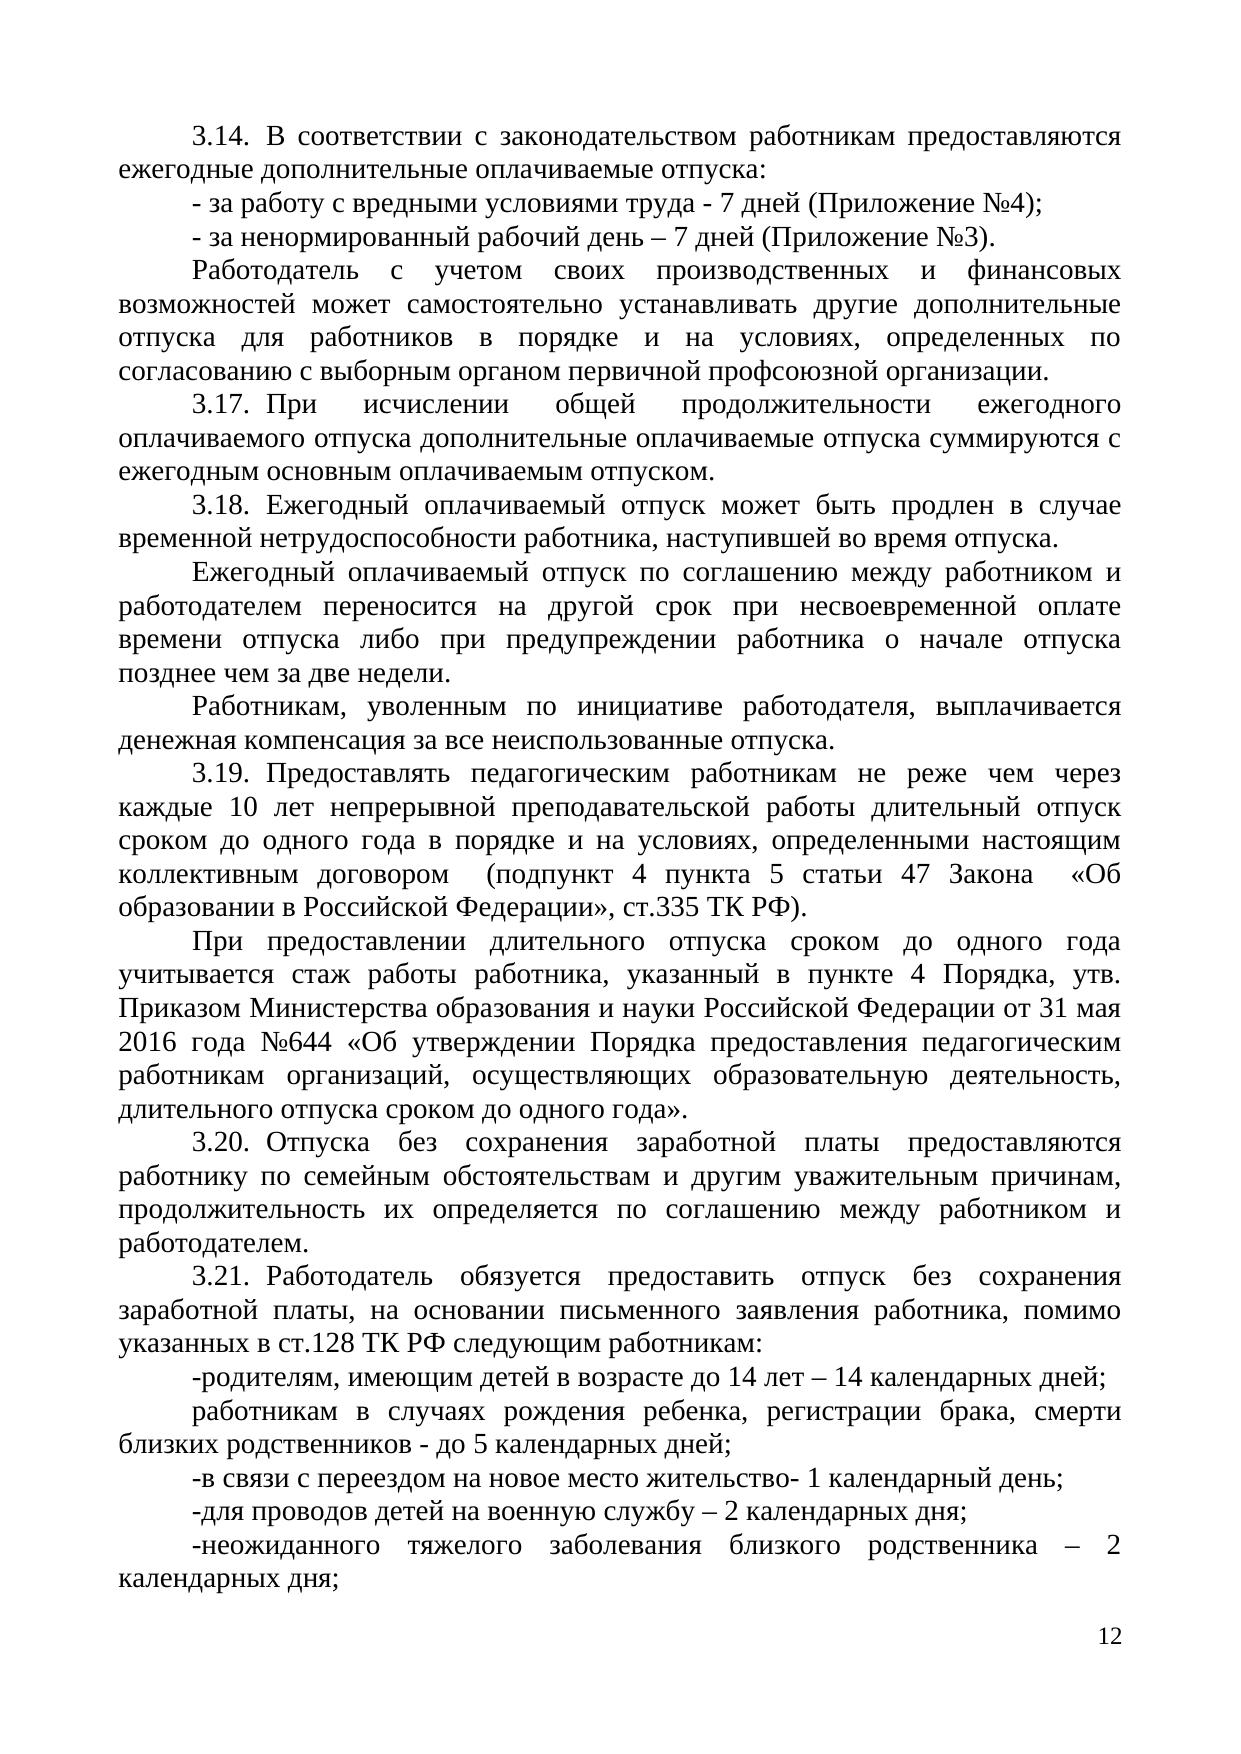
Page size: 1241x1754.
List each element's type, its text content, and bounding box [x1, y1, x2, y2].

text Работникам, уволенным по инициативе работодателя, выплачивается денежная компенсация за все неиспользованные отпуска. [118, 688, 1122, 755]
text Работодатель с учетом своих производственных и финансовых возможностей может самостоятельно устанавливать другие дополнительные отпуска для работников в порядке и на условиях, определенных по согласованию с выборным органом первичной профсоюзной организации. [118, 252, 1122, 386]
text 3.21. Работодатель обязуется предоставить отпуск без сохранения заработной платы, на основании письменного заявления работника, помимо указанных в ст.128 ТК РФ следующим работникам: [118, 1258, 1122, 1359]
text 3.14. В соответствии с законодательством работникам предоставляются ежегодные дополнительные оплачиваемые отпуска: [118, 118, 1122, 185]
text 3.20. Отпуска без сохранения заработной платы предоставляются работнику по семейным обстоятельствам и другим уважительным причинам, продолжительность их определяется по соглашению между работником и работодателем. [118, 1124, 1122, 1258]
text -для проводов детей на военную службу – 2 календарных дня; [118, 1493, 1122, 1527]
text -в связи с переездом на новое место жительство- 1 календарный день; [118, 1460, 1122, 1493]
text 3.19. Предоставлять педагогическим работникам не реже чем через каждые 10 лет непрерывной преподавательской работы длительный отпуск сроком до одного года в порядке и на условиях, определенными настоящим коллективным договором (подпункт 4 пункта 5 статьи 47 Закона «Об образовании в Российской Федерации», ст.335 ТК РФ). [118, 755, 1122, 923]
text -неожиданного тяжелого заболевания близкого родственника – 2 календарных дня; [118, 1527, 1122, 1594]
text - за работу с вредными условиями труда - 7 дней (Приложение №4); [118, 185, 1122, 219]
text -родителям, имеющим детей в возрасте до 14 лет – 14 календарных дней; [118, 1359, 1122, 1393]
text При предоставлении длительного отпуска сроком до одного года учитывается стаж работы работника, указанный в пункте 4 Порядка, утв. Приказом Министерства образования и науки Российской Федерации от 31 мая 2016 года №644 «Об утверждении Порядка предоставления педагогическим работникам организаций, осуществляющих образовательную деятельность, длительного отпуска сроком до одного года». [118, 923, 1122, 1124]
text 3.18. Ежегодный оплачиваемый отпуск может быть продлен в случае временной нетрудоспособности работника, наступившей во время отпуска. [118, 487, 1122, 554]
text 3.17. При исчислении общей продолжительности ежегодного оплачиваемого отпуска дополнительные оплачиваемые отпуска суммируются с ежегодным основным оплачиваемым отпуском. [118, 386, 1122, 487]
text Ежегодный оплачиваемый отпуск по соглашению между работником и работодателем переносится на другой срок при несвоевременной оплате времени отпуска либо при предупреждении работника о начале отпуска позднее чем за две недели. [118, 554, 1122, 688]
text - за ненормированный рабочий день – 7 дней (Приложение №3). [118, 219, 1122, 252]
text работникам в случаях рождения ребенка, регистрации брака, смерти близких родственников - до 5 календарных дней; [118, 1393, 1122, 1460]
